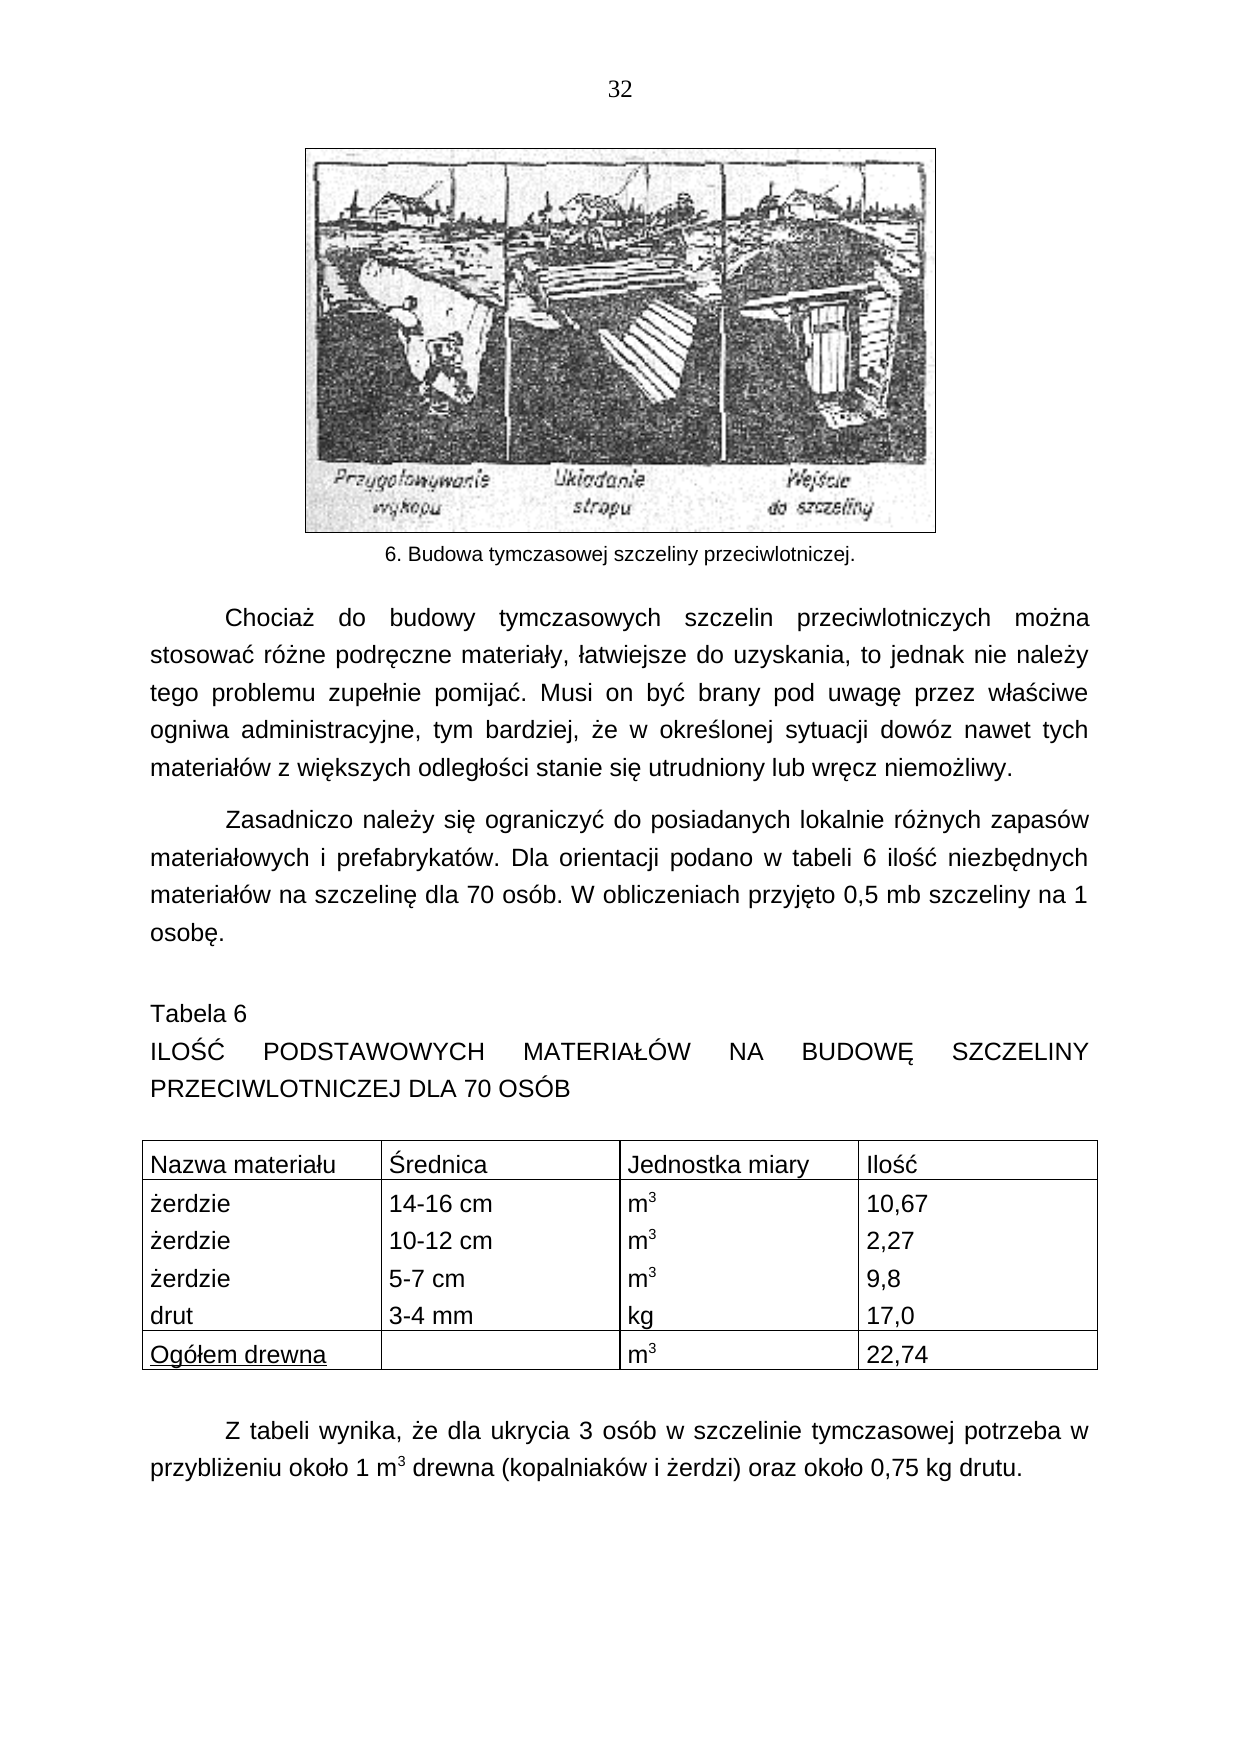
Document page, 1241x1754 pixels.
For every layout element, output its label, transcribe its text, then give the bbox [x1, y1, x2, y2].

table_header Nazwa materiału [143, 1141, 381, 1179]
table_cell m3 [621, 1331, 858, 1368]
table_cell 14- 10- 5- 3- [382, 1180, 619, 1330]
table_header Średnica [382, 1141, 619, 1179]
table_cell Ogółem drewna [143, 1331, 381, 1368]
table_header Ilość [859, 1141, 1097, 1179]
table_cell [382, 1331, 619, 1368]
table_cell m3 m3 m3 kg [621, 1180, 858, 1330]
text Chociaż do budowy tymczasowych szczelin przeciwlotniczych można stosować różne podręczne materiały, łatwiejsze do uzyskania, to jednak nie należy tego problemu zupełnie pomijać. Musi on być brany pod uwagę przez właściwe ogniwa administracyjne, tym bardziej, że w określonej sytuacji dowóz nawet tych materiałów z większych odległości stanie się utrudniony lub wręcz niemożliwy. [150, 594, 1090, 782]
picture [306, 149, 935, 532]
text Z tabeli wynika, że dla ukrycia 3 osób w szczelinie tymczasowej potrzeba w przybliżeniu około drewna (kopalniaków i żerdzi) oraz około drutu. [150, 1407, 1090, 1482]
table_header Jednostka miary [621, 1141, 858, 1179]
text 6. Budowa tymczasowej szczeliny przeciwlotniczej. [150, 541, 1090, 565]
table_cell 10,67 2,27 9,8 17,0 [859, 1180, 1097, 1330]
text Tabela 6 [150, 999, 1090, 1028]
table_cell żerdzie żerdzie żerdzie drut [143, 1180, 381, 1330]
text ILOŚĆ PODSTAWOWYCH MATERIAŁÓW NA BUDOWĘ SZCZELINY PRZECIWLOTNICZEJ DLA 70 OSÓB [150, 1028, 1090, 1103]
text Zasadniczo należy się ograniczyć do posiadanych lokalnie różnych zapasów materiałowych i prefabrykatów. Dla orientacji podano w tabeli 6 ilość niezbędnych materiałów na szczelinę dla 70 osób. W obliczeniach przyjęto 0,5 mb szczeliny na 1 osobę. [150, 797, 1090, 947]
table_cell 22,74 [859, 1331, 1097, 1368]
